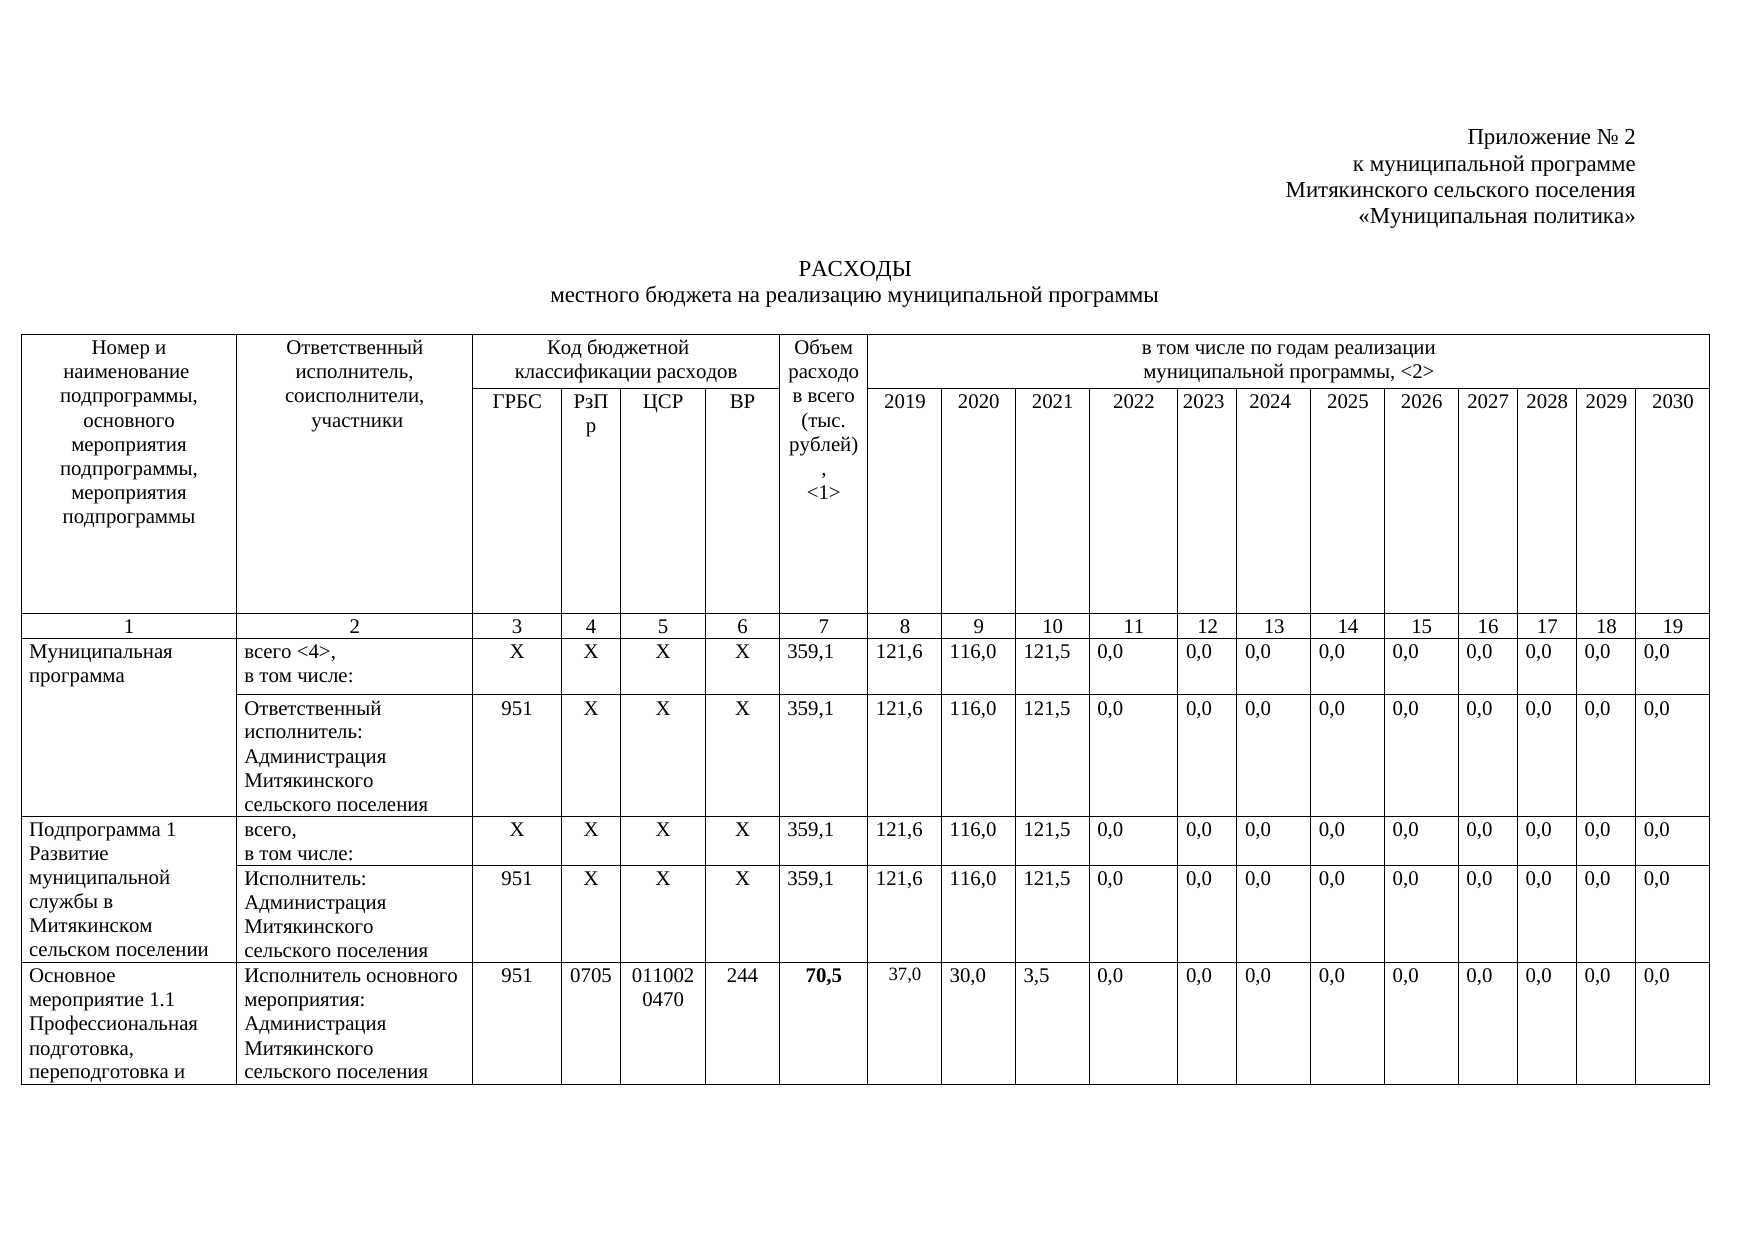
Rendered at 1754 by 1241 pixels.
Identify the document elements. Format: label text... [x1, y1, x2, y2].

table_cell 4 [562, 614, 620, 638]
table_cell 0,0 [1577, 695, 1635, 816]
table_cell 121,5 [1016, 695, 1089, 816]
table_cell 0,0 [1385, 866, 1458, 962]
table_cell 121,6 [868, 817, 941, 865]
table_cell 13 [1237, 614, 1310, 638]
table_header Объем расходов всего (тыс. рублей), <1> [780, 335, 867, 613]
table_cell 0,0 [1090, 817, 1177, 865]
table_cell 10 [1016, 614, 1089, 638]
table_cell 2021 [1016, 389, 1089, 613]
table_cell 2027 [1459, 389, 1517, 613]
table_cell 2025 [1311, 389, 1384, 613]
table_cell 0,0 [1636, 963, 1709, 1083]
table_cell 0,0 [1636, 866, 1709, 962]
table_cell 121,5 [1016, 817, 1089, 865]
table_cell 0,0 [1459, 866, 1517, 962]
table_cell 0,0 [1237, 866, 1310, 962]
table_cell 121,6 [868, 866, 941, 962]
table_cell 0,0 [1237, 639, 1310, 694]
table_header Код бюджетной классификации расходов [473, 335, 779, 388]
table_cell 121,6 [868, 639, 941, 694]
table_cell 0,0 [1090, 695, 1177, 816]
table_cell 116,0 [942, 695, 1015, 816]
table_cell 16 [1459, 614, 1517, 638]
table_header Ответственный исполнитель, соисполнители, участники [237, 335, 472, 613]
table_cell 18 [1577, 614, 1635, 638]
table_cell всего <4>, в том числе: [237, 639, 472, 694]
table_header в том числе по годам реализации муниципальной программы, <2> [868, 335, 1709, 388]
table_cell 9 [942, 614, 1015, 638]
text Приложение № 2 [74, 123, 1636, 150]
table_cell 0,0 [1636, 695, 1709, 816]
table_cell 8 [868, 614, 941, 638]
table_cell ЦСР [621, 389, 705, 613]
table_cell X [706, 695, 779, 816]
table_cell 6 [706, 614, 779, 638]
text к муниципальной программе [74, 150, 1636, 176]
table_cell X [706, 817, 779, 865]
table_cell 12 [1178, 614, 1236, 638]
table_cell 0,0 [1518, 866, 1576, 962]
table_cell 0,0 [1178, 695, 1236, 816]
table_cell 0,0 [1577, 639, 1635, 694]
table_cell 70,5 [780, 963, 867, 1083]
table_cell 14 [1311, 614, 1384, 638]
table_cell 951 [473, 695, 561, 816]
table_cell 0110020470 [621, 963, 705, 1083]
table_cell 0,0 [1178, 963, 1236, 1083]
table_cell 7 [780, 614, 867, 638]
table_cell 0,0 [1518, 963, 1576, 1083]
table_cell 0,0 [1577, 963, 1635, 1083]
table_cell 0,0 [1636, 639, 1709, 694]
table_cell 0,0 [1459, 695, 1517, 816]
table_cell 116,0 [942, 817, 1015, 865]
table_cell 0,0 [1459, 817, 1517, 865]
table_cell 15 [1385, 614, 1458, 638]
table_cell 2019 [868, 389, 941, 613]
table_cell 3,5 [1016, 963, 1089, 1083]
table_cell 0,0 [1459, 963, 1517, 1083]
table_cell X [562, 695, 620, 816]
table_cell 0,0 [1090, 866, 1177, 962]
table_cell X [562, 639, 620, 694]
table_cell 0,0 [1237, 963, 1310, 1083]
table_cell ГРБС [473, 389, 561, 613]
table_cell Подпрограмма 1 Развитие муниципальной службы в Митякинском сельском поселении [22, 817, 236, 962]
table_cell 0,0 [1237, 817, 1310, 865]
table_cell Ответственный исполнитель: Администрация Митякинского сельского поселения [237, 695, 472, 816]
text РАСХОДЫ [74, 255, 1636, 282]
table_cell X [473, 639, 561, 694]
table_cell 951 [473, 866, 561, 962]
text местного бюджета на реализацию муниципальной программы [74, 282, 1636, 308]
table_cell 121,5 [1016, 639, 1089, 694]
table_cell 116,0 [942, 866, 1015, 962]
table_cell X [621, 695, 705, 816]
table_cell 0,0 [1577, 817, 1635, 865]
table_cell 359,1 [780, 866, 867, 962]
table_cell 0,0 [1178, 866, 1236, 962]
table_cell 0,0 [1459, 639, 1517, 694]
table_cell 2029 [1577, 389, 1635, 613]
table_cell 11 [1090, 614, 1177, 638]
table_cell X [621, 639, 705, 694]
table_cell 0,0 [1385, 817, 1458, 865]
table_cell 5 [621, 614, 705, 638]
table_cell 0,0 [1311, 817, 1384, 865]
table_cell 2026 [1385, 389, 1458, 613]
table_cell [237, 963, 472, 1083]
table_cell 121,5 [1016, 866, 1089, 962]
table_cell X [621, 866, 705, 962]
table_cell 0,0 [1311, 639, 1384, 694]
table_cell 2028 [1518, 389, 1576, 613]
table_cell всего, в том числе: [237, 817, 472, 865]
table_cell Исполнитель: Администрация Митякинского сельского поселения [237, 866, 472, 962]
table_cell 0,0 [1178, 639, 1236, 694]
table_cell 0705 [562, 963, 620, 1083]
table_cell 244 [706, 963, 779, 1083]
table_cell X [562, 817, 620, 865]
table_cell X [621, 817, 705, 865]
text Митякинского сельского поселения [74, 176, 1636, 202]
table_cell 0,0 [1385, 963, 1458, 1083]
table_cell 37,0 [868, 963, 941, 1083]
table_cell 2024 [1237, 389, 1310, 613]
table_cell 359,1 [780, 695, 867, 816]
table_cell 2023 [1178, 389, 1236, 613]
table_cell 2022 [1090, 389, 1177, 613]
table_cell 0,0 [1518, 639, 1576, 694]
text «Муниципальная политика» [74, 202, 1636, 229]
table_cell Основное мероприятие 1.1 Профессиональная подготовка, переподготовка и [22, 963, 236, 1083]
table_cell 0,0 [1636, 817, 1709, 865]
table_cell 17 [1518, 614, 1576, 638]
table_header Номер и наименование подпрограммы, основного мероприятия подпрограммы, мероприятия подпрограммы [22, 335, 236, 613]
table_cell ВР [706, 389, 779, 613]
table_cell 0,0 [1311, 963, 1384, 1083]
table_cell 359,1 [780, 817, 867, 865]
table_cell 0,0 [1311, 866, 1384, 962]
table_cell 0,0 [1237, 695, 1310, 816]
table_cell 19 [1636, 614, 1709, 638]
table_cell 0,0 [1518, 695, 1576, 816]
table_cell 0,0 [1385, 695, 1458, 816]
table_cell 0,0 [1385, 639, 1458, 694]
table_cell РзПр [562, 389, 620, 613]
table_cell X [706, 639, 779, 694]
table_cell X [473, 817, 561, 865]
table_cell 0,0 [1090, 639, 1177, 694]
table_cell 121,6 [868, 695, 941, 816]
table_cell 0,0 [1090, 963, 1177, 1083]
table_cell 951 [473, 963, 561, 1083]
table_cell 2020 [942, 389, 1015, 613]
table_cell 2030 [1636, 389, 1709, 613]
table_cell Муниципальная программа [22, 639, 236, 816]
table_cell 0,0 [1518, 817, 1576, 865]
table_cell 3 [473, 614, 561, 638]
table_cell X [706, 866, 779, 962]
table_cell 0,0 [1577, 866, 1635, 962]
table_cell 0,0 [1311, 695, 1384, 816]
table_cell 359,1 [780, 639, 867, 694]
table_cell 30,0 [942, 963, 1015, 1083]
table_cell 0,0 [1178, 817, 1236, 865]
table_cell 116,0 [942, 639, 1015, 694]
table_cell 1 [22, 614, 236, 638]
table_cell 2 [237, 614, 472, 638]
table_cell X [562, 866, 620, 962]
